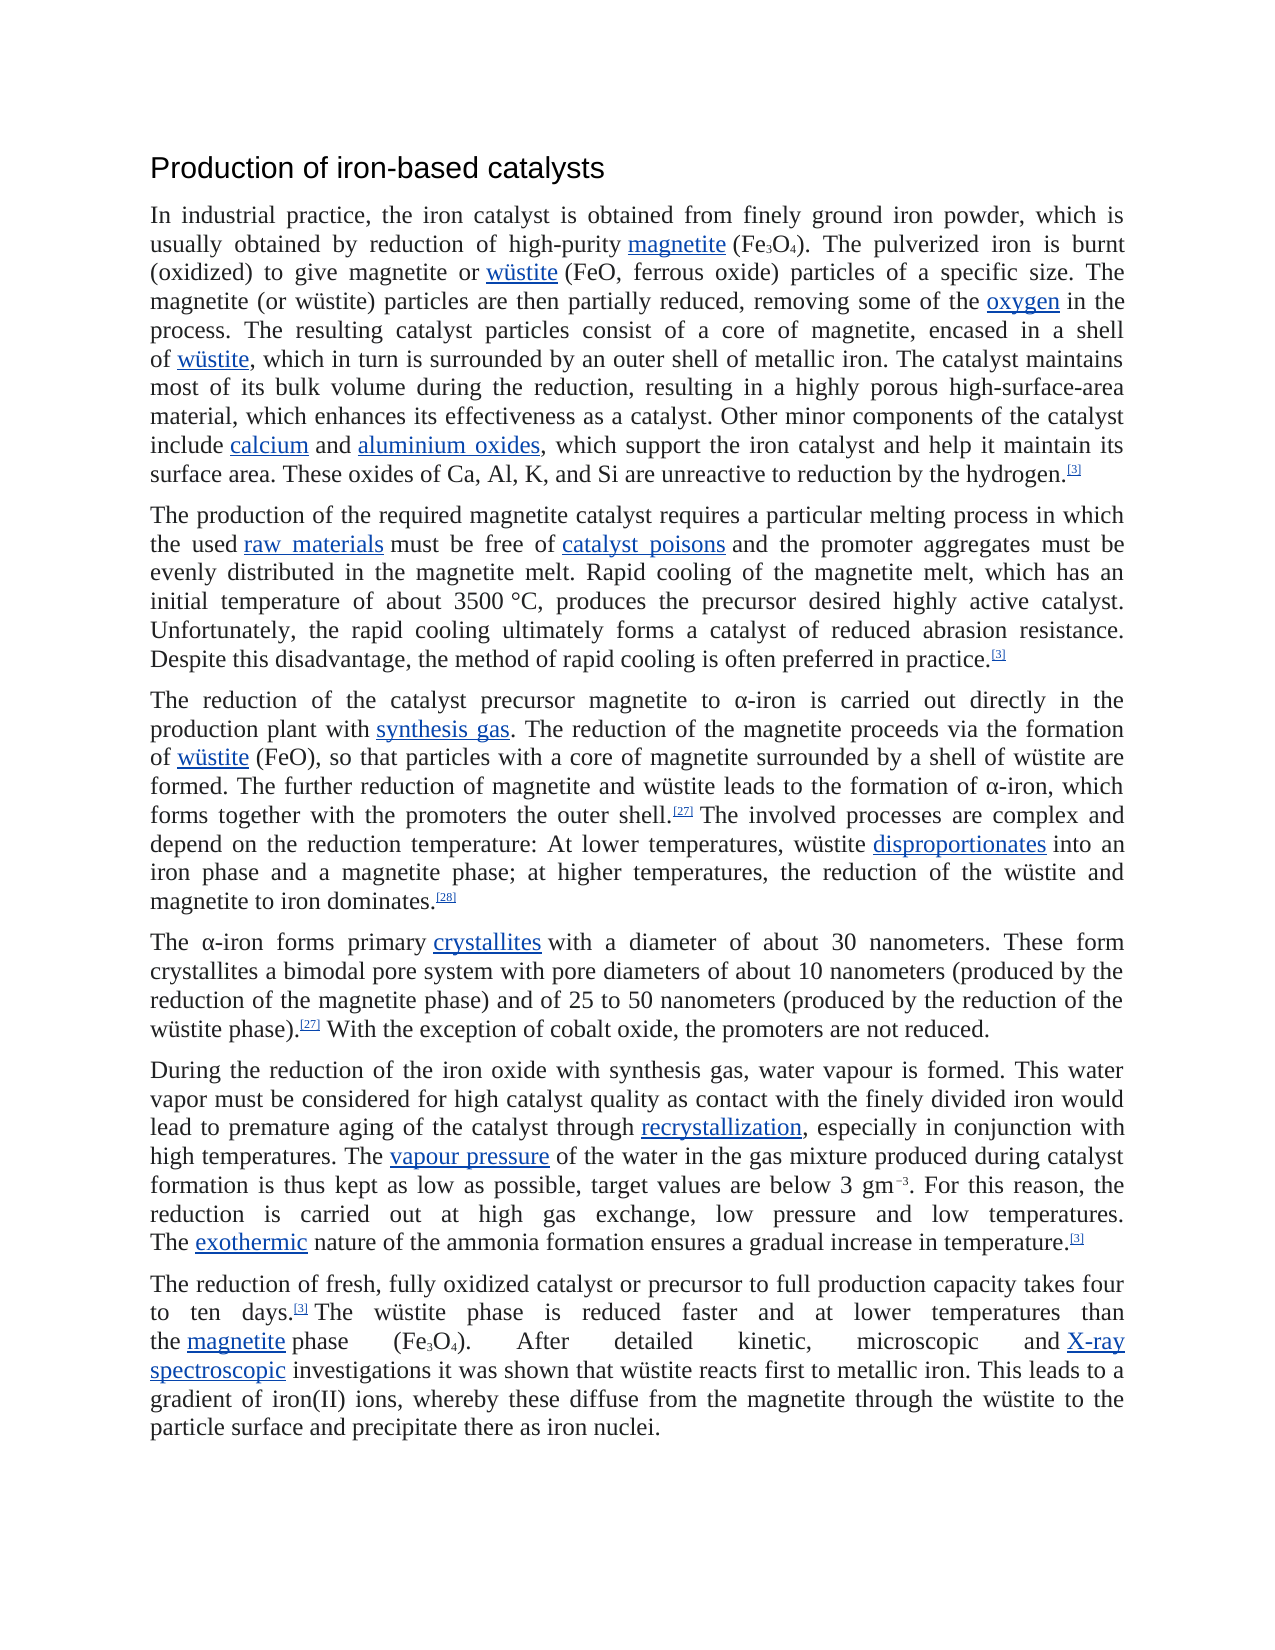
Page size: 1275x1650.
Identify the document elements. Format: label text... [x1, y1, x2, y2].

text The α-iron forms primary crystallites with a diameter of about 30 nanometers. These form crystallites a bimodal pore system with pore diameters of about 10 nanometers (produced by the reduction of the magnetite phase) and of 25 to 50 nanometers (produced by the reduction of the wüstite phase).[27] With the exception of cobalt oxide, the promoters are not reduced. [150, 927, 1125, 1042]
subtitle Production of iron-based catalysts [150, 150, 1125, 185]
text The production of the required magnetite catalyst requires a particular melting process in which the used raw materials must be free of catalyst poisons and the promoter aggregates must be evenly distributed in the magnetite melt. Rapid cooling of the magnetite melt, which has an initial temperature of about 3500 °C, produces the precursor desired highly active catalyst. Unfortunately, the rapid cooling ultimately forms a catalyst of reduced abrasion resistance. Despite this disadvantage, the method of rapid cooling is often preferred in practice.[3] [150, 500, 1125, 672]
text The reduction of the catalyst precursor magnetite to α-iron is carried out directly in the production plant with synthesis gas. The reduction of the magnetite proceeds via the formation of wüstite (FeO), so that particles with a core of magnetite surrounded by a shell of wüstite are formed. The further reduction of magnetite and wüstite leads to the formation of α-iron, which forms together with the promoters the outer shell.[27] The involved processes are complex and depend on the reduction temperature: At lower temperatures, wüstite disproportionates into an iron phase and a magnetite phase; at higher temperatures, the reduction of the wüstite and magnetite to iron dominates.[28] [150, 685, 1125, 915]
text The reduction of fresh, fully oxidized catalyst or precursor to full production capacity takes four to ten days.[3] The wüstite phase is reduced faster and at lower temperatures than the magnetite phase (Fe3O4). After detailed kinetic, microscopic and X-ray spectroscopic investigations it was shown that wüstite reacts first to metallic iron. This leads to a gradient of iron(II) ions, whereby these diffuse from the magnetite through the wüstite to the particle surface and precipitate there as iron nuclei. [150, 1269, 1125, 1441]
text In industrial practice, the iron catalyst is obtained from finely ground iron powder, which is usually obtained by reduction of high-purity magnetite (Fe3O4). The pulverized iron is burnt (oxidized) to give magnetite or wüstite (FeO, ferrous oxide) particles of a specific size. The magnetite (or wüstite) particles are then partially reduced, removing some of the oxygen in the process. The resulting catalyst particles consist of a core of magnetite, encased in a shell of wüstite, which in turn is surrounded by an outer shell of metallic iron. The catalyst maintains most of its bulk volume during the reduction, resulting in a highly porous high-surface-area material, which enhances its effectiveness as a catalyst. Other minor components of the catalyst include calcium and aluminium oxides, which support the iron catalyst and help it maintain its surface area. These oxides of Ca, Al, K, and Si are unreactive to reduction by the hydrogen.[3] [150, 200, 1125, 487]
text During the reduction of the iron oxide with synthesis gas, water vapour is formed. This water vapor must be considered for high catalyst quality as contact with the finely divided iron would lead to premature aging of the catalyst through recrystallization, especially in conjunction with high temperatures. The vapour pressure of the water in the gas mixture produced during catalyst formation is thus kept as low as possible, target values are below 3 gm−3. For this reason, the reduction is carried out at high gas exchange, low pressure and low temperatures. The exothermic nature of the ammonia formation ensures a gradual increase in temperature.[3] [150, 1055, 1125, 1256]
